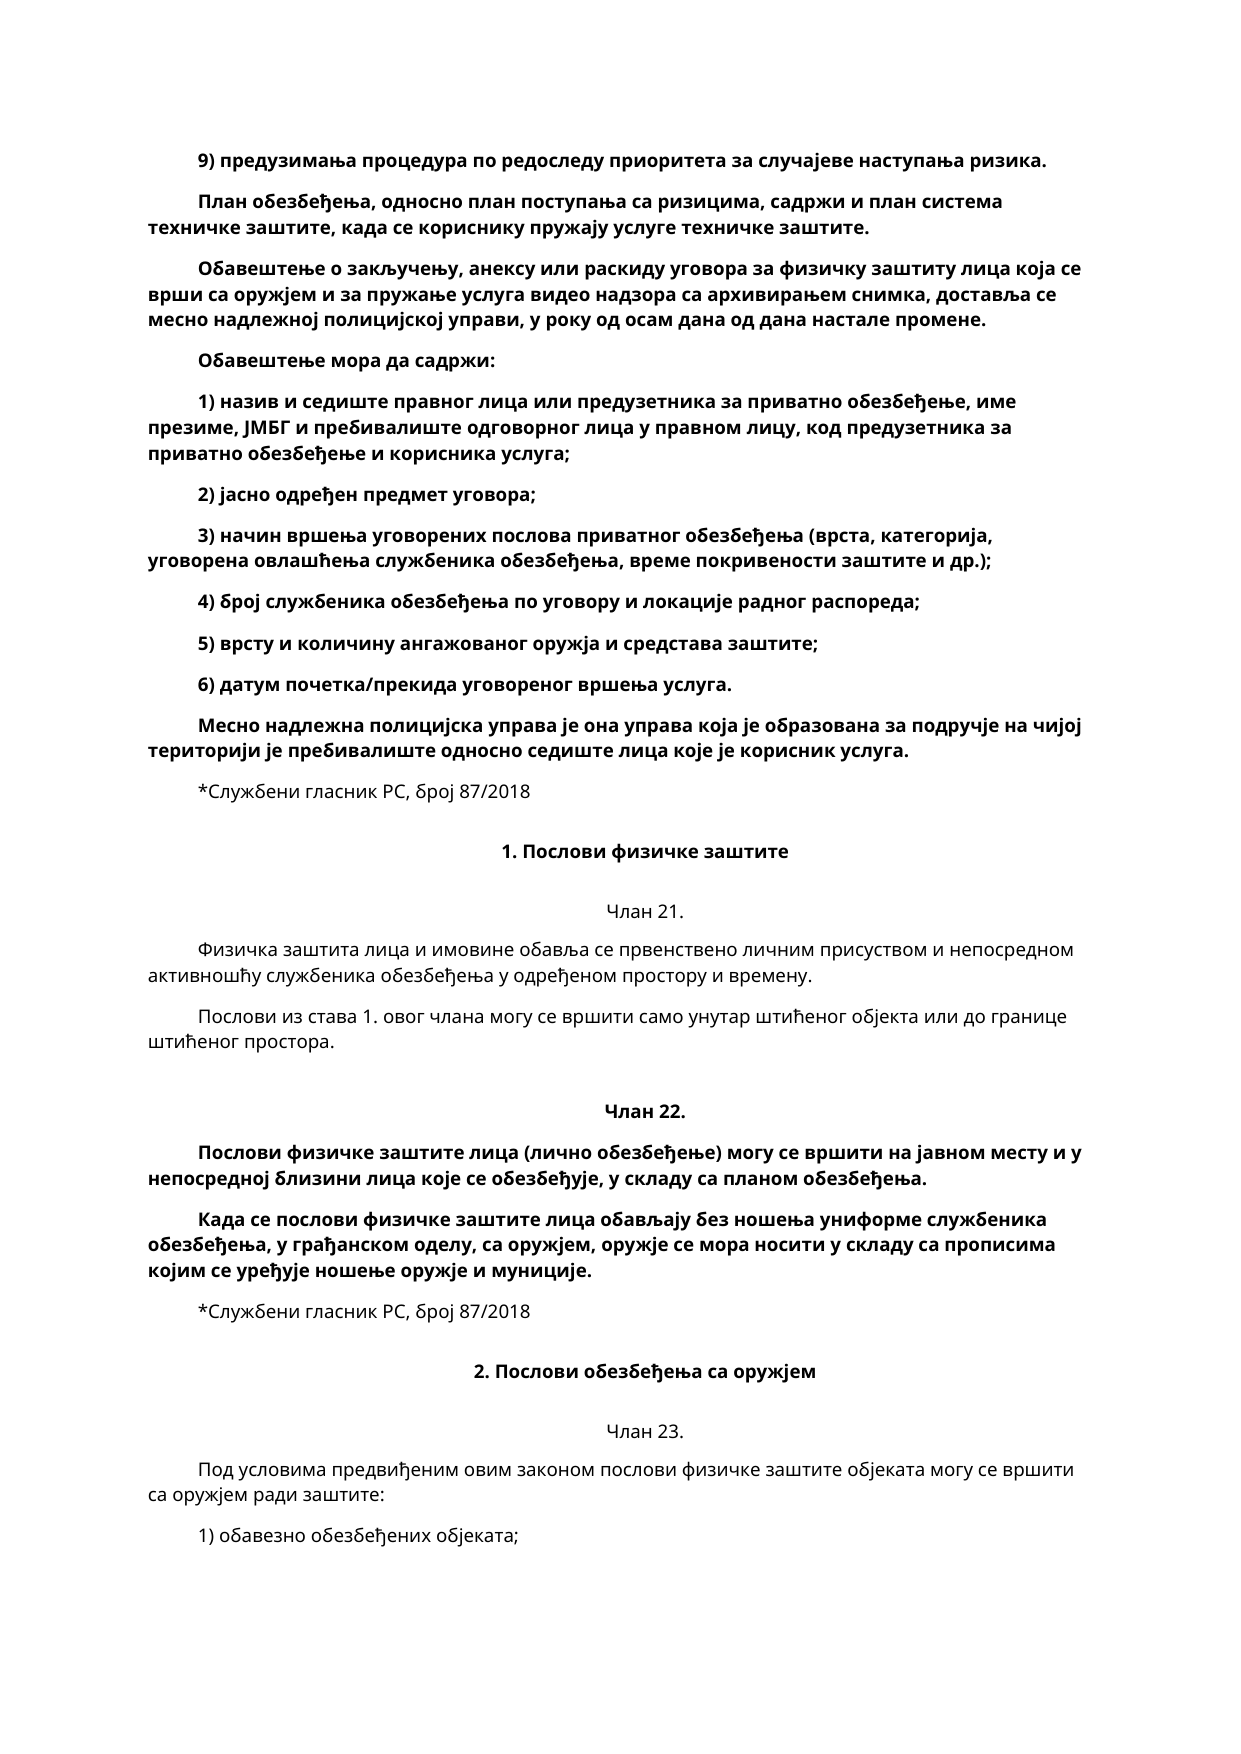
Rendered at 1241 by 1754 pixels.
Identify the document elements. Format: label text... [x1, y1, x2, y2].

text Када се послови физичке заштите лица обављају без ношења униформе службеника обезбеђења, у грађанском оделу, са оружјем, оружје се мора носити у складу са прописима којим се уређује ношење оружје и муниције. [148, 1206, 1093, 1282]
text Члан 21. [148, 899, 1093, 924]
text 2. Послови обезбеђења са оружјем [148, 1358, 1093, 1383]
text 1) обавезно обезбеђених објеката; [148, 1523, 1093, 1548]
text Члан 23. [148, 1418, 1093, 1443]
text *Службени гласник РС, број 87/2018 [148, 1298, 1093, 1324]
text Месно надлежна полицијска управа је она управа која је образована за подручје на чијој територији је пребивалиште односно седиште лица које је корисник услуга. [148, 712, 1093, 763]
text Под условима предвиђеним овим законом послови физичке заштите објеката могу се вршити са оружјем ради заштите: [148, 1456, 1093, 1507]
text Члан 22. [148, 1098, 1093, 1124]
text 9) предузимања процедура по редоследу приоритета за случајеве наступања ризика. [148, 148, 1093, 173]
text Обавештење мора да садржи: [148, 348, 1093, 373]
text Обавештење о закључењу, анексу или раскиду уговора за физичку заштиту лица која се врши са оружјем и за пружање услуга видео надзора са архивирањем снимка, доставља се месно надлежној полицијској управи, у року од осам дана од дана настале промене. [148, 255, 1093, 332]
text Послови из става 1. овог члана могу се вршити само унутар штићеног објекта или до границе штићеног простора. [148, 1003, 1093, 1054]
text 3) начин вршења уговорених послова приватног обезбеђења (врста, категорија, уговорена овлашћења службеника обезбеђења, време покривености заштите и др.); [148, 522, 1093, 573]
text Физичка заштита лица и имовине обавља се првенствено личним присуством и непосредном активношћу службеника обезбеђења у одређеном простору и времену. [148, 937, 1093, 988]
text *Службени гласник РС, број 87/2018 [148, 779, 1093, 804]
text 4) број службеника обезбеђења по уговору и локације радног распореда; [148, 589, 1093, 614]
text План обезбеђења, односно план поступања са ризицима, садржи и план система техничке заштите, када се кориснику пружају услуге техничке заштите. [148, 189, 1093, 240]
text 5) врсту и количину ангажованог оружја и средстава заштите; [148, 630, 1093, 655]
text 1. Послови физичке заштите [148, 839, 1093, 864]
text Послови физичке заштите лица (лично обезбеђење) могу се вршити на јавном месту и у непосредној близини лица које се обезбеђује, у складу са планом обезбеђења. [148, 1139, 1093, 1190]
text 6) датум почетка/прекида уговореног вршења услуга. [148, 671, 1093, 697]
text 1) назив и седиште правног лица или предузетника за приватно обезбеђење, име презиме, ЈМБГ и пребивалиште одговорног лица у правном лицу, код предузетника за приватно обезбеђење и корисника услуга; [148, 389, 1093, 465]
text 2) јасно одређен предмет уговора; [148, 481, 1093, 506]
